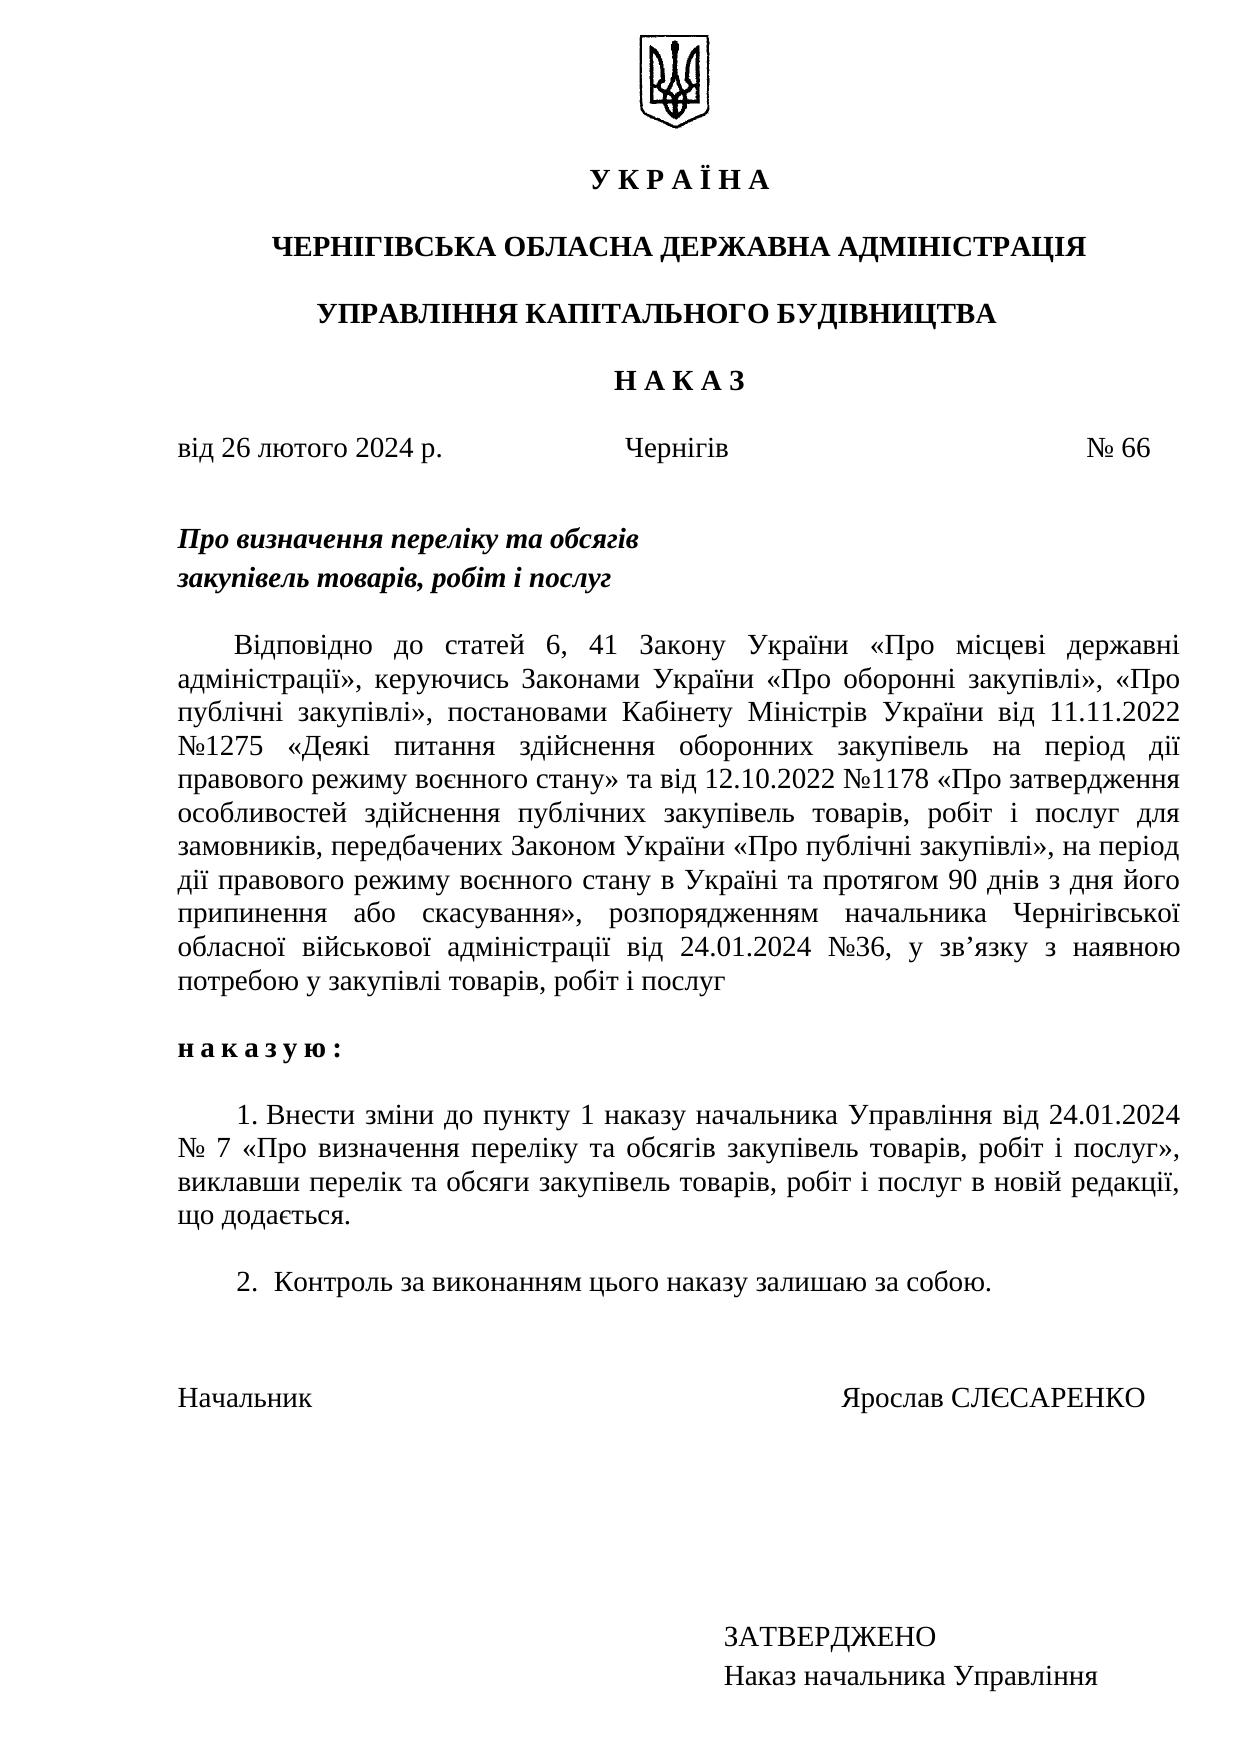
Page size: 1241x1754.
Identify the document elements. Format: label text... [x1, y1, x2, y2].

text від 26 лютого 2024 р. Чернігів № 66 [177, 431, 1181, 464]
text Начальник Ярослав СЛЄСАРЕНКО [177, 1380, 1181, 1413]
list Контроль за виконанням цього наказу залишаю за собою. [236, 1264, 1181, 1298]
text Про визначення переліку та обсягів [177, 522, 1181, 555]
subtitle У К Р А Ї Н А [177, 162, 1181, 196]
text Відповідно до статей 6, 41 Закону України «Про місцеві державні адміністрації», керуючись Законами України «Про оборонні закупівлі», «Про публічні закупівлі», постановами Кабінету Міністрів України від 11.11.2022 №1275 «Деякі питання здійснення оборонних закупівель на період дії правового режиму воєнного стану» та від 12.10.2022 №1178 «Про затвердження особливостей здійснення публічних закупівель товарів, робіт і послуг для замовників, передбачених Законом України «Про публічні закупівлі», на період дії правового режиму воєнного стану в Україні та протягом 90 днів з дня його припинення або скасування», розпорядженням начальника Чернігівської обласної військової адміністрації від 24.01.2024 №36, у зв’язку з наявною потребою у закупівлі товарів, робіт і послуг [177, 627, 1181, 996]
picture [639, 35, 710, 129]
list Внести зміни до пункту 1 наказу начальника Управління від 24.01.2024 № 7 «Про визначення переліку та обсягів закупівель товарів, робіт і послуг», виклавши перелік та обсяги закупівель товарів, робіт і послуг в новій редакції, що додається. [177, 1097, 1181, 1231]
text Н А К А З [177, 363, 1181, 397]
subtitle УПРАВЛІННЯ КАПІТАЛЬНОГО БУДІВНИЦТВА [102, 296, 1211, 330]
subtitle чернігівська обласна державна адміністрація [177, 229, 1181, 263]
text наказую: [177, 1030, 1181, 1063]
text закупівель товарів, робіт і послуг [177, 560, 1181, 594]
text ЗАТВЕРДЖЕНО Наказ начальника Управління [723, 1619, 1181, 1692]
